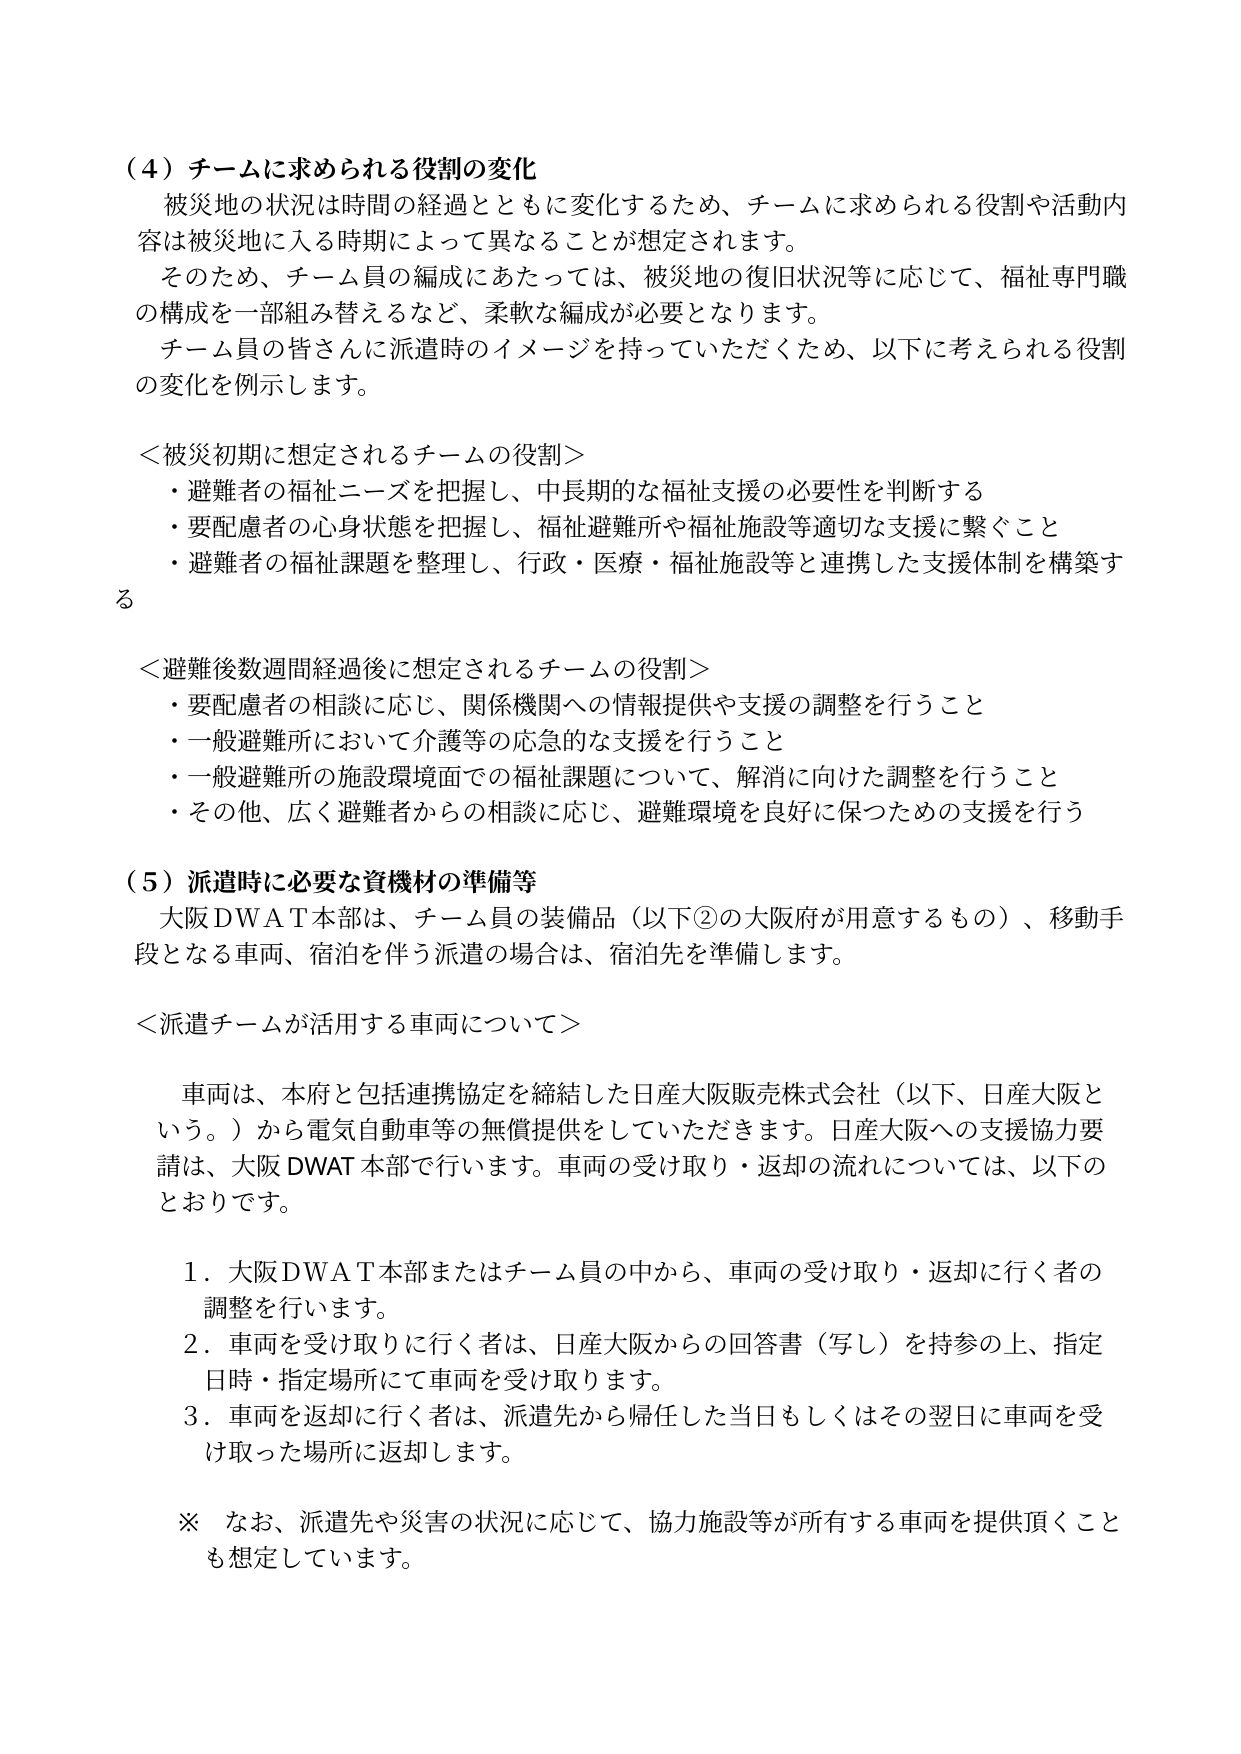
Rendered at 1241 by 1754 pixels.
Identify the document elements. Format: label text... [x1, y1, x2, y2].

text ＜派遣チームが活用する車両について＞ [134, 1005, 1128, 1041]
text そのため、チーム員の編成にあたっては、被災地の復旧状況等に応じて、福祉専門職の構成を一部組み替えるなど、柔軟な編成が必要となります。 [134, 258, 1128, 330]
text 車両は、本府と包括連携協定を締結した日産大阪販売株式会社（以下、日産大阪という。）から電気自動車等の無償提供をしていただきます。日産大阪への支援協力要請は、大阪DWAT本部で行います。車両の受け取り・返却の流れについては、以下のとおりです。 [156, 1075, 1128, 1219]
text ＜避難後数週間経過後に想定されるチームの役割＞ [112, 649, 1128, 685]
text 大阪ＤＷＡＴ本部は、チーム員の装備品（以下②の大阪府が用意するもの）、移動手段となる車両、宿泊を伴う派遣の場合は、宿泊先を準備します。 [134, 899, 1128, 971]
text ※ なお、派遣先や災害の状況に応じて、協力施設等が所有する車両を提供頂くことも想定しています。 [178, 1503, 1128, 1574]
text ・一般避難所の施設環境面での福祉課題について、解消に向けた調整を行うこと [112, 757, 1128, 793]
text ・要配慮者の心身状態を把握し、福祉避難所や福祉施設等適切な支援に繋ぐこと [112, 507, 1128, 543]
text ・避難者の福祉課題を整理し、行政・医療・福祉施設等と連携した支援体制を構築する [112, 543, 1128, 615]
text （５）派遣時に必要な資機材の準備等 [112, 863, 1128, 899]
text ・避難者の福祉ニーズを把握し、中長期的な福祉支援の必要性を判断する [112, 472, 1128, 507]
text ＜被災初期に想定されるチームの役割＞ [112, 436, 1128, 472]
text ・一般避難所において介護等の応急的な支援を行うこと [112, 721, 1128, 757]
text ２．車両を受け取りに行く者は、日産大阪からの回答書（写し）を持参の上、指定 日時・指定場所にて車両を受け取ります。 [178, 1325, 1128, 1397]
text ３．車両を返却に行く者は、派遣先から帰任した当日もしくはその翌日に車両を受け取った場所に返却します。 [178, 1397, 1128, 1468]
text 被災地の状況は時間の経過とともに変化するため、チームに求められる役割や活動内容は被災地に入る時期によって異なることが想定されます。 [112, 186, 1128, 258]
text ・要配慮者の相談に応じ、関係機関への情報提供や支援の調整を行うこと [112, 685, 1128, 721]
text ・その他、広く避難者からの相談に応じ、避難環境を良好に保つための支援を行う [112, 793, 1128, 829]
text （４）チームに求められる役割の変化 [112, 150, 1128, 186]
text １．大阪ＤＷＡＴ本部またはチーム員の中から、車両の受け取り・返却に行く者の調整を行います。 [178, 1253, 1128, 1325]
text チーム員の皆さんに派遣時のイメージを持っていただくため、以下に考えられる役割の変化を例示します。 [134, 330, 1128, 402]
